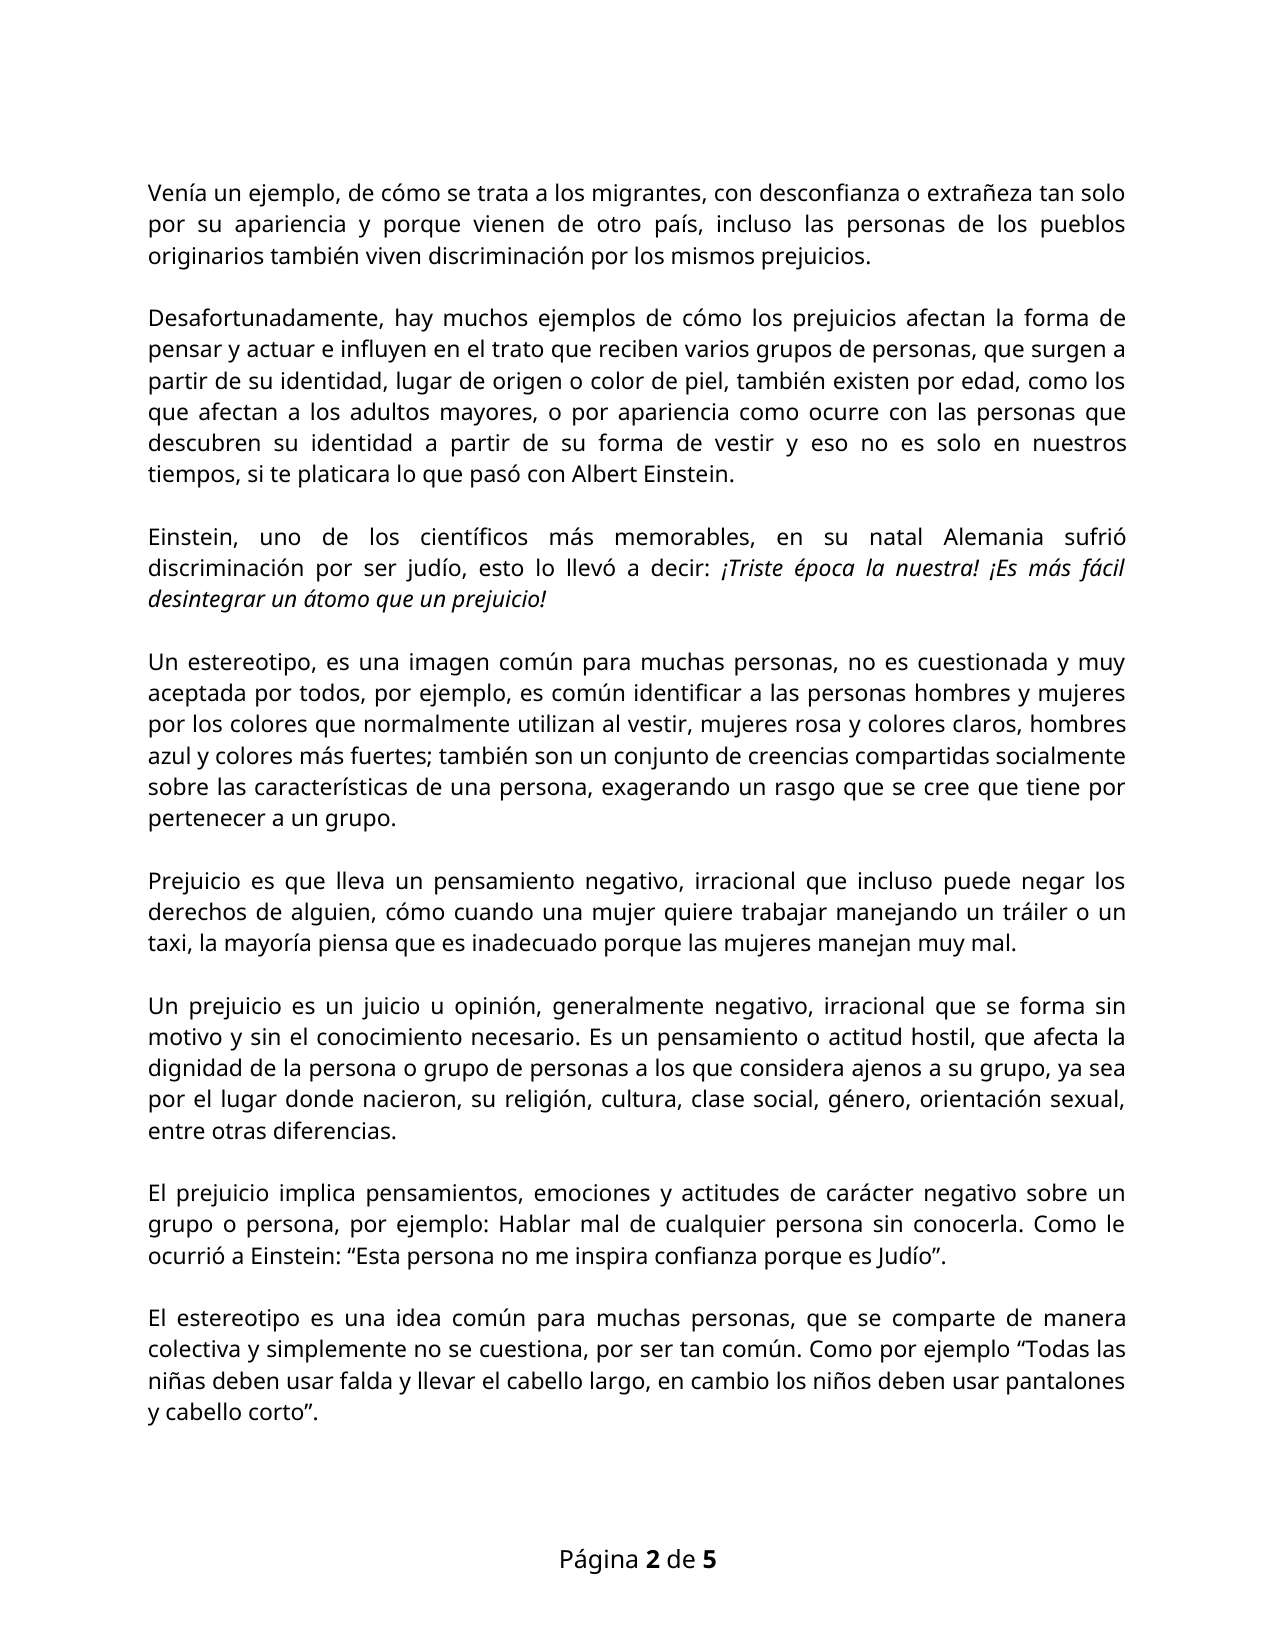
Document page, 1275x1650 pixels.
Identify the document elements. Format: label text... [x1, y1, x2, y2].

text Einstein, uno de los científicos más memorables, en su natal Alemania sufrió discriminación por ser judío, esto lo llevó a decir: ¡Triste época la nuestra! ¡Es más fácil desintegrar un átomo que un prejuicio! [148, 521, 1127, 615]
text Desafortunadamente, hay muchos ejemplos de cómo los prejuicios afectan la forma de pensar y actuar e influyen en el trato que reciben varios grupos de personas, que surgen a partir de su identidad, lugar de origen o color de piel, también existen por edad, como los que afectan a los adultos mayores, o por apariencia como ocurre con las personas que descubren su identidad a partir de su forma de vestir y eso no es solo en nuestros tiempos, si te platicara lo que pasó con Albert Einstein. [148, 302, 1127, 490]
text Un estereotipo, es una imagen común para muchas personas, no es cuestionada y muy aceptada por todos, por ejemplo, es común identificar a las personas hombres y mujeres por los colores que normalmente utilizan al vestir, mujeres rosa y colores claros, hombres azul y colores más fuertes; también son un conjunto de creencias compartidas socialmente sobre las características de una persona, exagerando un rasgo que se cree que tiene por pertenecer a un grupo. [148, 646, 1127, 833]
text El estereotipo es una idea común para muchas personas, que se comparte de manera colectiva y simplemente no se cuestiona, por ser tan común. Como por ejemplo “Todas las niñas deben usar falda y llevar el cabello largo, en cambio los niños deben usar pantalones y cabello corto”. [148, 1302, 1127, 1427]
text Un prejuicio es un juicio u opinión, generalmente negativo, irracional que se forma sin motivo y sin el conocimiento necesario. Es un pensamiento o actitud hostil, que afecta la dignidad de la persona o grupo de personas a los que considera ajenos a su grupo, ya sea por el lugar donde nacieron, su religión, cultura, clase social, género, orientación sexual, entre otras diferencias. [148, 990, 1127, 1146]
text Venía un ejemplo, de cómo se trata a los migrantes, con desconfianza o extrañeza tan solo por su apariencia y porque vienen de otro país, incluso las personas de los pueblos originarios también viven discriminación por los mismos prejuicios. [148, 177, 1127, 271]
text Prejuicio es que lleva un pensamiento negativo, irracional que incluso puede negar los derechos de alguien, cómo cuando una mujer quiere trabajar manejando un tráiler o un taxi, la mayoría piensa que es inadecuado porque las mujeres manejan muy mal. [148, 865, 1127, 958]
text El prejuicio implica pensamientos, emociones y actitudes de carácter negativo sobre un grupo o persona, por ejemplo: Hablar mal de cualquier persona sin conocerla. Como le ocurrió a Einstein: “Esta persona no me inspira confianza porque es Judío”. [148, 1177, 1127, 1271]
